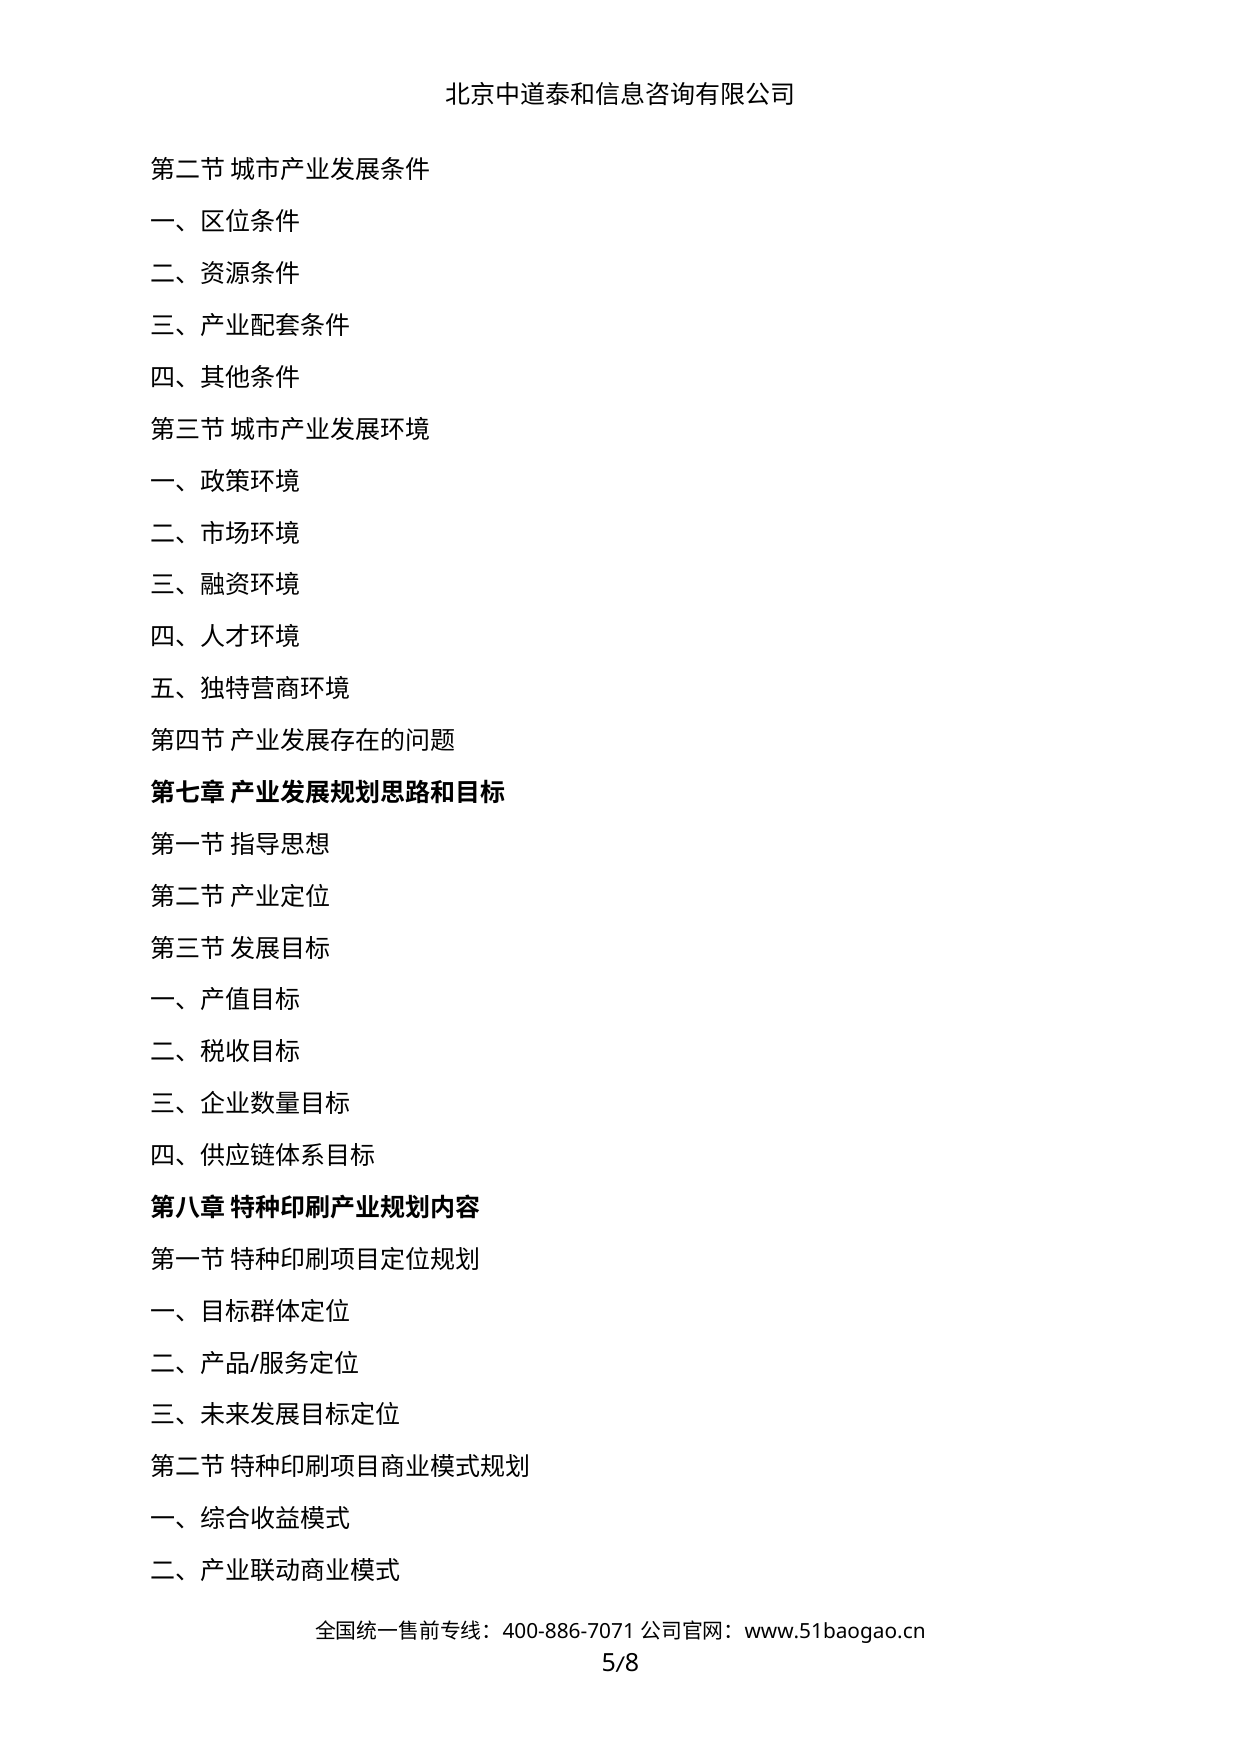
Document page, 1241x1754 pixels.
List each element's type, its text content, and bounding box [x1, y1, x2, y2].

text 第四节 产业发展存在的问题 [150, 721, 1090, 757]
text 第三节 城市产业发展环境 [150, 409, 1090, 446]
text 四、供应链体系目标 [150, 1136, 1090, 1172]
text 四、其他条件 [150, 357, 1090, 394]
text 一、区位条件 [150, 202, 1090, 238]
text 一、政策环境 [150, 461, 1090, 497]
text 二、产业联动商业模式 [150, 1551, 1090, 1587]
text 一、产值目标 [150, 980, 1090, 1016]
text 第一节 特种印刷项目定位规划 [150, 1239, 1090, 1276]
text 第三节 发展目标 [150, 928, 1090, 964]
text 第八章 特种印刷产业规划内容 [150, 1187, 1090, 1224]
text 一、目标群体定位 [150, 1291, 1090, 1327]
text 第七章 产业发展规划思路和目标 [150, 772, 1090, 809]
text 第二节 产业定位 [150, 876, 1090, 912]
text 二、税收目标 [150, 1032, 1090, 1068]
text 三、产业配套条件 [150, 306, 1090, 342]
text 第二节 特种印刷项目商业模式规划 [150, 1447, 1090, 1483]
text 第二节 城市产业发展条件 [150, 150, 1090, 186]
text 二、产品/服务定位 [150, 1343, 1090, 1379]
text 五、独特营商环境 [150, 669, 1090, 705]
text 第一节 指导思想 [150, 824, 1090, 861]
text 三、融资环境 [150, 565, 1090, 601]
text 一、综合收益模式 [150, 1499, 1090, 1535]
text 四、人才环境 [150, 617, 1090, 653]
text 三、未来发展目标定位 [150, 1395, 1090, 1431]
text 二、资源条件 [150, 254, 1090, 290]
text 三、企业数量目标 [150, 1084, 1090, 1120]
text 二、市场环境 [150, 513, 1090, 549]
